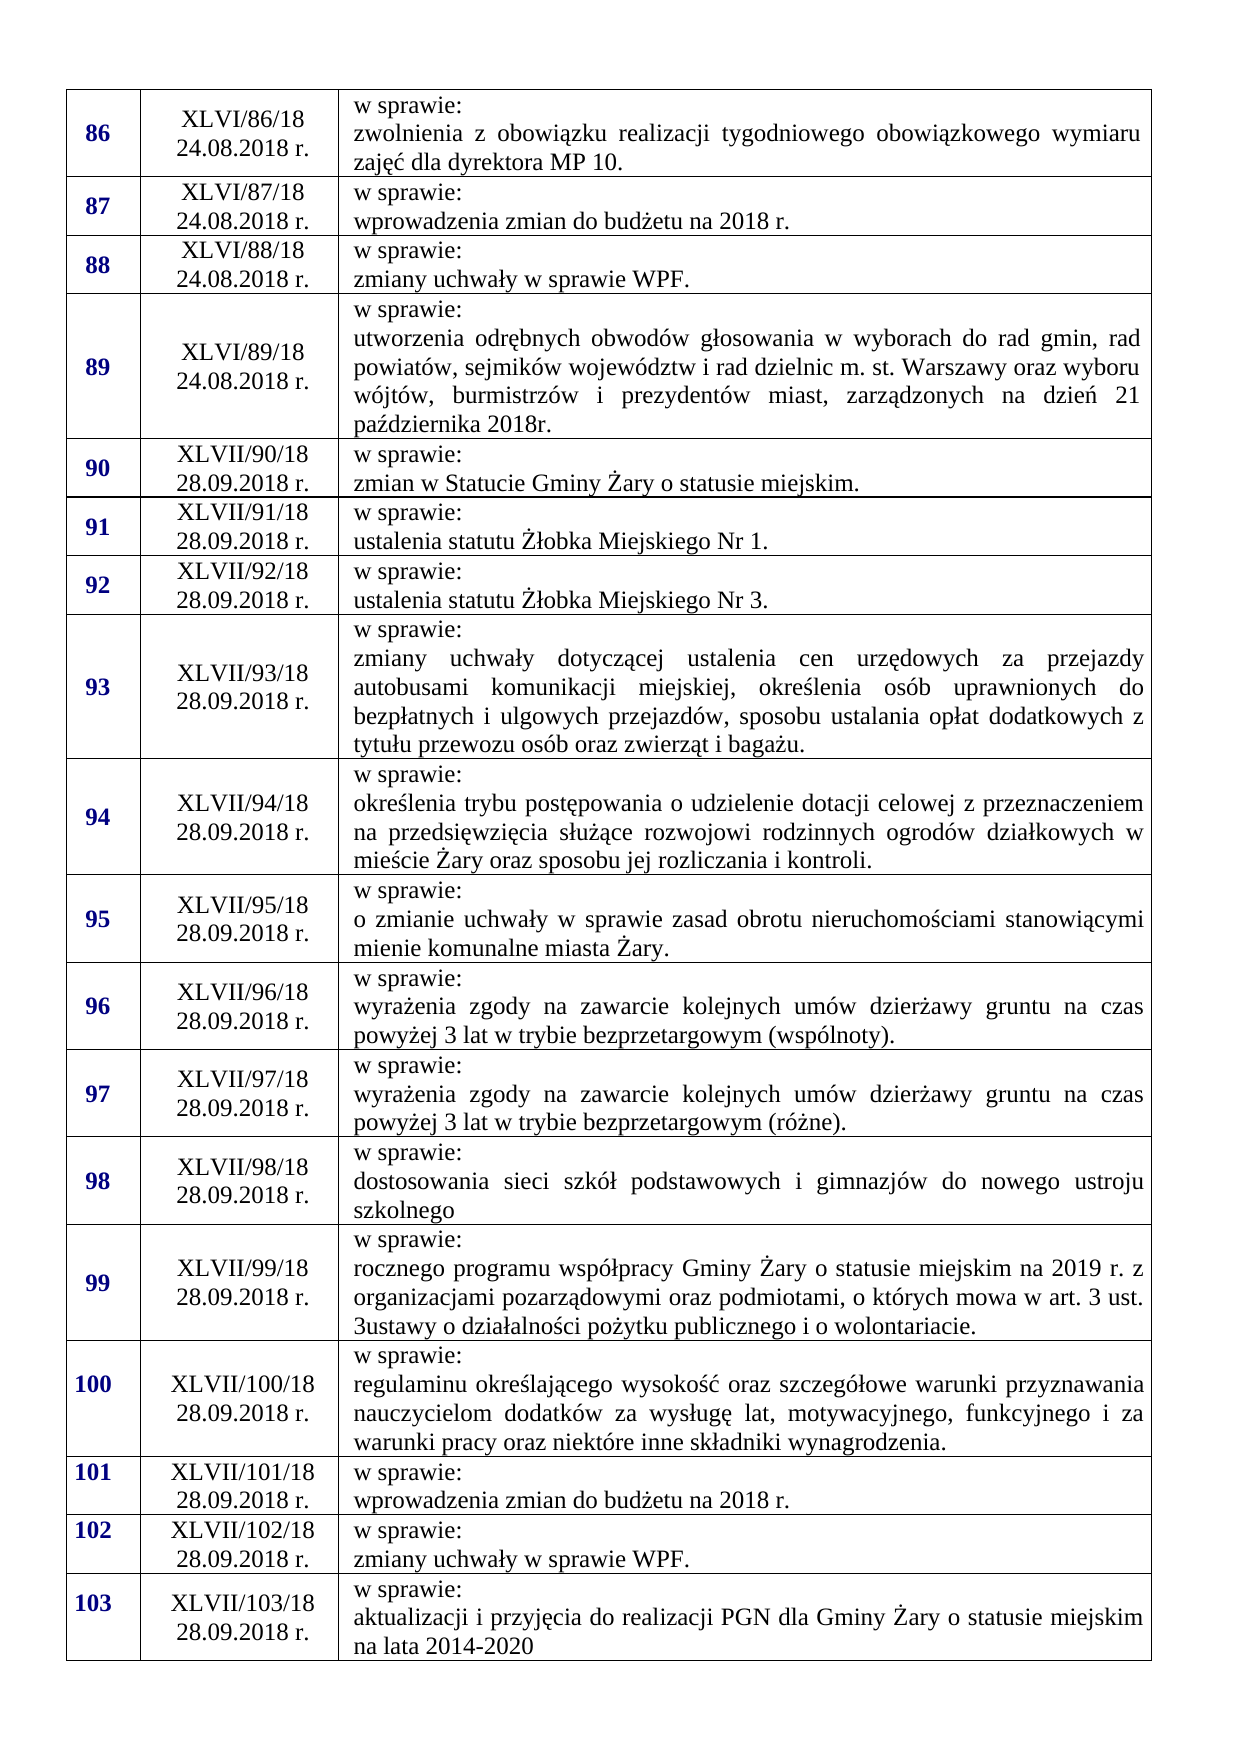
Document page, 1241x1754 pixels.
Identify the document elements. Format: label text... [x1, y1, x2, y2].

table_cell [67, 90, 140, 176]
table_cell [67, 1137, 140, 1223]
table_cell w sprawie: zwolnienia z obowiązku realizacji tygodniowego obowiązkowego wymiaru zajęć dla dyrektora MP 10. [339, 90, 1151, 176]
table_cell [67, 498, 140, 555]
table_cell XLVII/100/18 28.09.2018 r. [141, 1341, 338, 1456]
table_cell XLVI/89/18 24.08.2018 r. [141, 294, 338, 438]
table_cell XLVII/97/18 28.09.2018 r. [141, 1050, 338, 1136]
table_cell XLVII/95/18 28.09.2018 r. [141, 875, 338, 962]
table_cell w sprawie: zmiany uchwały w sprawie WPF. [339, 236, 1151, 293]
table_cell w sprawie: zmiany uchwały w sprawie WPF. [339, 1515, 1151, 1573]
table_cell [67, 1341, 140, 1456]
table_cell [67, 177, 140, 234]
table_cell w sprawie: ustalenia statutu Żłobka Miejskiego Nr 1. [339, 498, 1151, 555]
table_cell w sprawie: dostosowania sieci szkół podstawowych i gimnazjów do nowego ustroju szkolnego [339, 1137, 1151, 1223]
table_cell XLVII/98/18 28.09.2018 r. [141, 1137, 338, 1223]
table_cell XLVII/102/18 28.09.2018 r. [141, 1515, 338, 1573]
table_cell XLVII/91/18 28.09.2018 r. [141, 498, 338, 555]
table_cell [67, 439, 140, 496]
table_cell [67, 1574, 140, 1660]
table_cell XLVII/90/18 28.09.2018 r. [141, 439, 338, 496]
table_cell w sprawie: ustalenia statutu Żłobka Miejskiego Nr 3. [339, 556, 1151, 613]
table_cell XLVII/93/18 28.09.2018 r. [141, 615, 338, 758]
table_cell XLVII/96/18 28.09.2018 r. [141, 963, 338, 1049]
table_cell w sprawie: o zmianie uchwały w sprawie zasad obrotu nieruchomościami stanowiącymi mienie komunalne miasta Żary. [339, 875, 1151, 962]
table_cell [67, 556, 140, 613]
table_cell [67, 963, 140, 1049]
table_cell w sprawie: wprowadzenia zmian do budżetu na 2018 r. [339, 1457, 1151, 1514]
table_cell XLVII/101/18 28.09.2018 r. [141, 1457, 338, 1514]
table_cell [67, 294, 140, 438]
table_cell [67, 759, 140, 874]
table_cell w sprawie: wyrażenia zgody na zawarcie kolejnych umów dzierżawy gruntu na czas powyżej 3 lat w trybie bezprzetargowym (różne). [339, 1050, 1151, 1136]
table_cell w sprawie: wyrażenia zgody na zawarcie kolejnych umów dzierżawy gruntu na czas powyżej 3 lat w trybie bezprzetargowym (wspólnoty). [339, 963, 1151, 1049]
table_cell [67, 875, 140, 962]
table_cell [67, 236, 140, 293]
table_cell w sprawie: wprowadzenia zmian do budżetu na 2018 r. [339, 177, 1151, 234]
table_cell w sprawie: regulaminu określającego wysokość oraz szczegółowe warunki przyznawania nauczycielom dodatków za wysługę lat, motywacyjnego, funkcyjnego i za warunki pracy oraz niektóre inne składniki wynagrodzenia. [339, 1341, 1151, 1456]
table_cell [67, 1457, 140, 1514]
table_cell XLVII/92/18 28.09.2018 r. [141, 556, 338, 613]
table_cell w sprawie: określenia trybu postępowania o udzielenie dotacji celowej z przeznaczeniem na przedsięwzięcia służące rozwojowi rodzinnych ogrodów działkowych w mieście Żary oraz sposobu jej rozliczania i kontroli. [339, 759, 1151, 874]
table_cell [67, 1515, 140, 1573]
table_cell [67, 1050, 140, 1136]
table_cell XLVII/103/18 28.09.2018 r. [141, 1574, 338, 1660]
table_cell w sprawie: zmiany uchwały dotyczącej ustalenia cen urzędowych za przejazdy autobusami komunikacji miejskiej, określenia osób uprawnionych do bezpłatnych i ulgowych przejazdów, sposobu ustalania opłat dodatkowych z tytułu przewozu osób oraz zwierząt i bagażu. [339, 615, 1151, 758]
table_cell XLVI/88/18 24.08.2018 r. [141, 236, 338, 293]
table_cell w sprawie: utworzenia odrębnych obwodów głosowania w wyborach do rad gmin, rad powiatów, sejmików województw i rad dzielnic m. st. Warszawy oraz wyboru wójtów, burmistrzów i prezydentów miast, zarządzonych na dzień 21 października 2018r. [339, 294, 1151, 438]
table_cell XLVI/86/18 24.08.2018 r. [141, 90, 338, 176]
table_cell XLVII/99/18 28.09.2018 r. [141, 1225, 338, 1339]
table_cell [67, 615, 140, 758]
table_cell [67, 1225, 140, 1339]
table_cell w sprawie: zmian w Statucie Gminy Żary o statusie miejskim. [339, 439, 1151, 496]
table_cell XLVII/94/18 28.09.2018 r. [141, 759, 338, 874]
table_cell w sprawie: aktualizacji i przyjęcia do realizacji PGN dla Gminy Żary o statusie miejskim na lata 2014-2020 [339, 1574, 1151, 1660]
table_cell w sprawie: rocznego programu współpracy Gminy Żary o statusie miejskim na 2019 r. z organizacjami pozarządowymi oraz podmiotami, o których mowa w art. 3 ust. 3ustawy o działalności pożytku publicznego i o wolontariacie. [339, 1225, 1151, 1339]
table_cell XLVI/87/18 24.08.2018 r. [141, 177, 338, 234]
